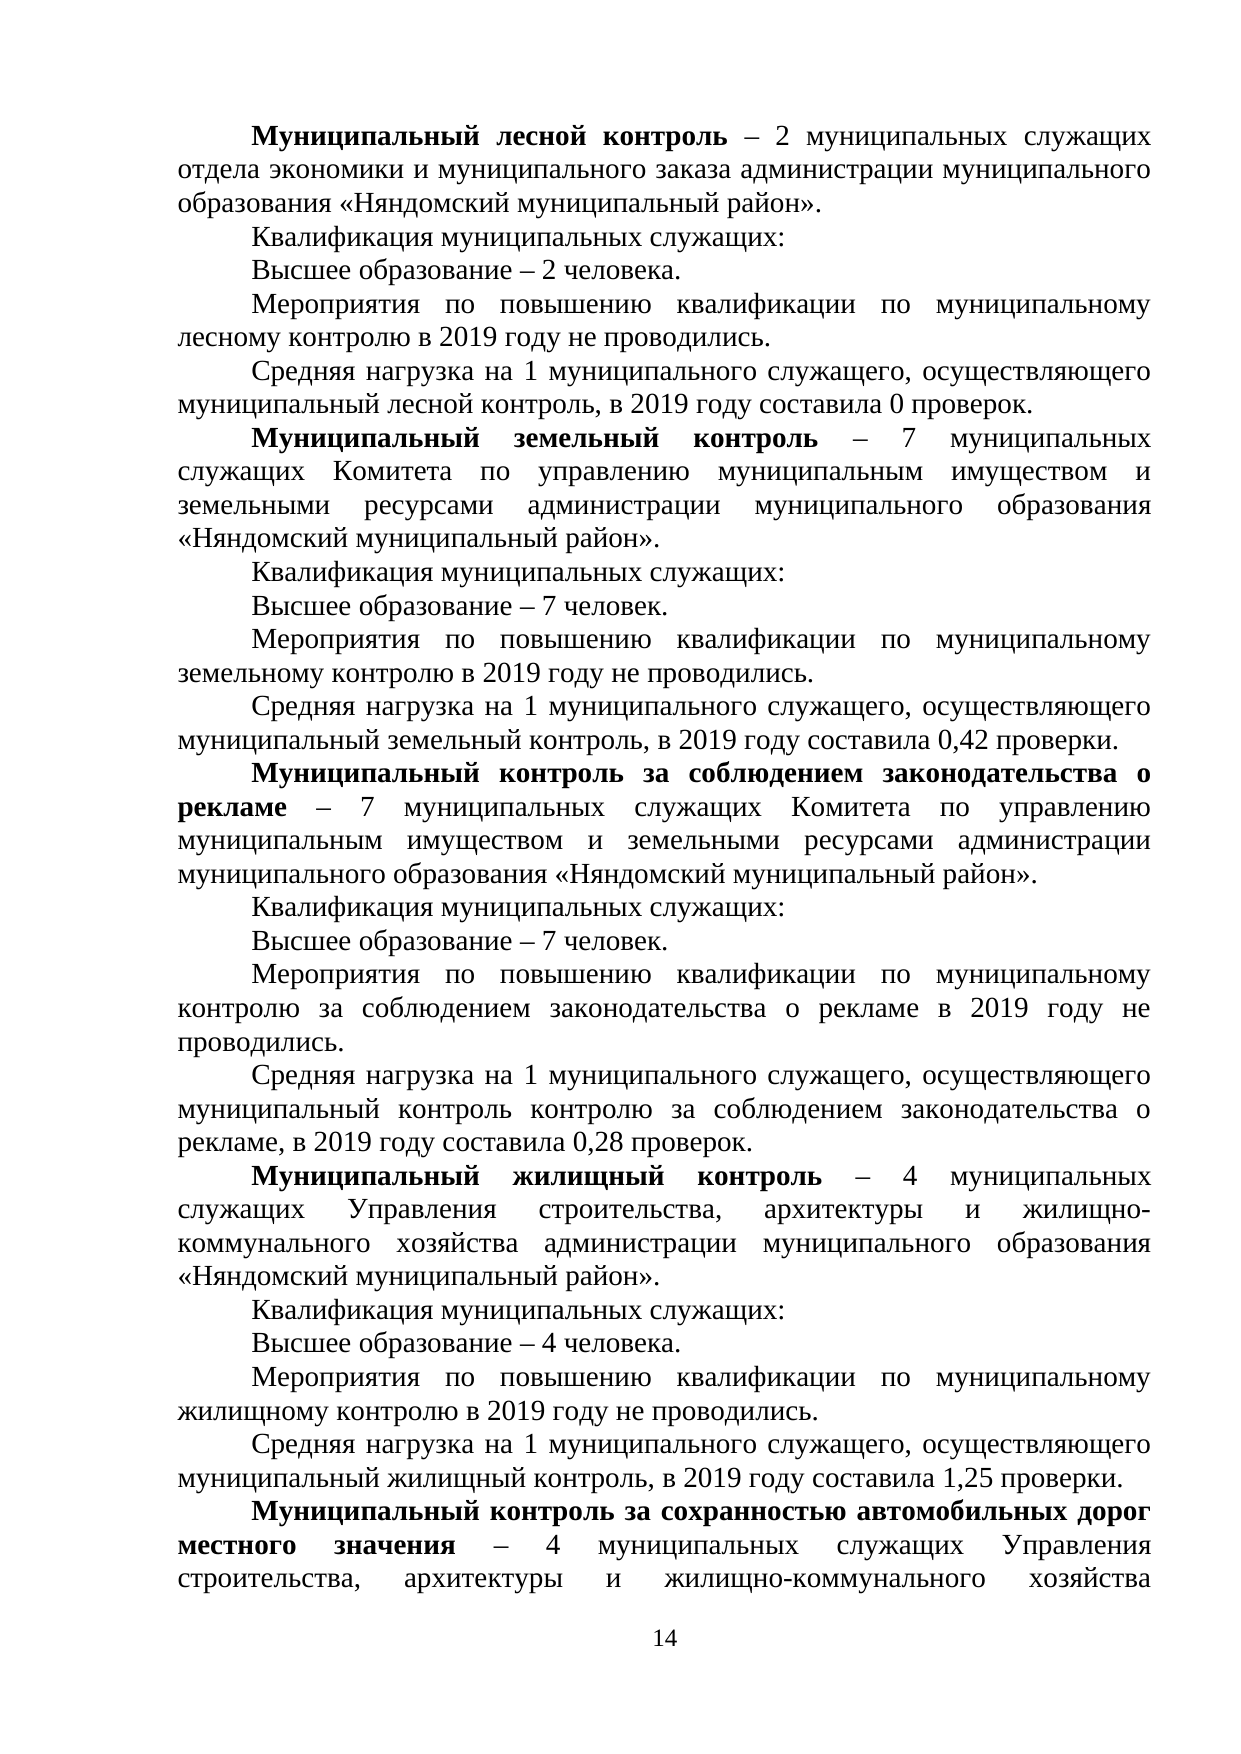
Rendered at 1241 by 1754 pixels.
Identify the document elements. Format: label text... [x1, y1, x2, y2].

text Высшее образование – 7 человек. [177, 588, 1152, 621]
text Средняя нагрузка на 1 муниципального служащего, осуществляющего муниципальный жилищный контроль, в 2019 году составила 1,25 проверки. [177, 1426, 1152, 1493]
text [177, 1493, 1152, 1594]
text Мероприятия по повышению квалификации по муниципальному жилищному контролю в 2019 году не проводились. [177, 1359, 1152, 1426]
text Квалификация муниципальных служащих: [177, 889, 1152, 923]
text Высшее образование – 2 человека. [177, 252, 1152, 286]
text Мероприятия по повышению квалификации по муниципальному земельному контролю в 2019 году не проводились. [177, 621, 1152, 688]
text Мероприятия по повышению квалификации по муниципальному контролю за соблюдением законодательства о рекламе в 2019 году не проводились. [177, 957, 1152, 1057]
text Мероприятия по повышению квалификации по муниципальному лесному контролю в 2019 году не проводились. [177, 286, 1152, 353]
text Муниципальный земельный контроль – 7 муниципальных служащих Комитета по управлению муниципальным имуществом и земельными ресурсами администрации муниципального образования «Няндомский муниципальный район». [177, 420, 1152, 554]
text Муниципальный лесной контроль – 2 муниципальных служащих отдела экономики и муниципального заказа администрации муниципального образования «Няндомский муниципальный район». [177, 118, 1152, 219]
text Муниципальный жилищный контроль – 4 муниципальных служащих Управления строительства, архитектуры и жилищно-коммунального хозяйства администрации муниципального образования «Няндомский муниципальный район». [177, 1158, 1152, 1292]
text Квалификация муниципальных служащих: [177, 219, 1152, 252]
text Квалификация муниципальных служащих: [177, 1292, 1152, 1326]
text Средняя нагрузка на 1 муниципального служащего, осуществляющего муниципальный контроль контролю за соблюдением законодательства о рекламе, в 2019 году составила 0,28 проверок. [177, 1057, 1152, 1158]
text Высшее образование – 4 человека. [177, 1326, 1152, 1359]
text Средняя нагрузка на 1 муниципального служащего, осуществляющего муниципальный лесной контроль, в 2019 году составила 0 проверок. [177, 353, 1152, 420]
text Средняя нагрузка на 1 муниципального служащего, осуществляющего муниципальный земельный контроль, в 2019 году составила 0,42 проверки. [177, 688, 1152, 755]
text Квалификация муниципальных служащих: [177, 554, 1152, 588]
text Высшее образование – 7 человек. [177, 923, 1152, 957]
text Муниципальный контроль за соблюдением законодательства о рекламе – 7 муниципальных служащих Комитета по управлению муниципальным имуществом и земельными ресурсами администрации муниципального образования «Няндомский муниципальный район». [177, 755, 1152, 889]
